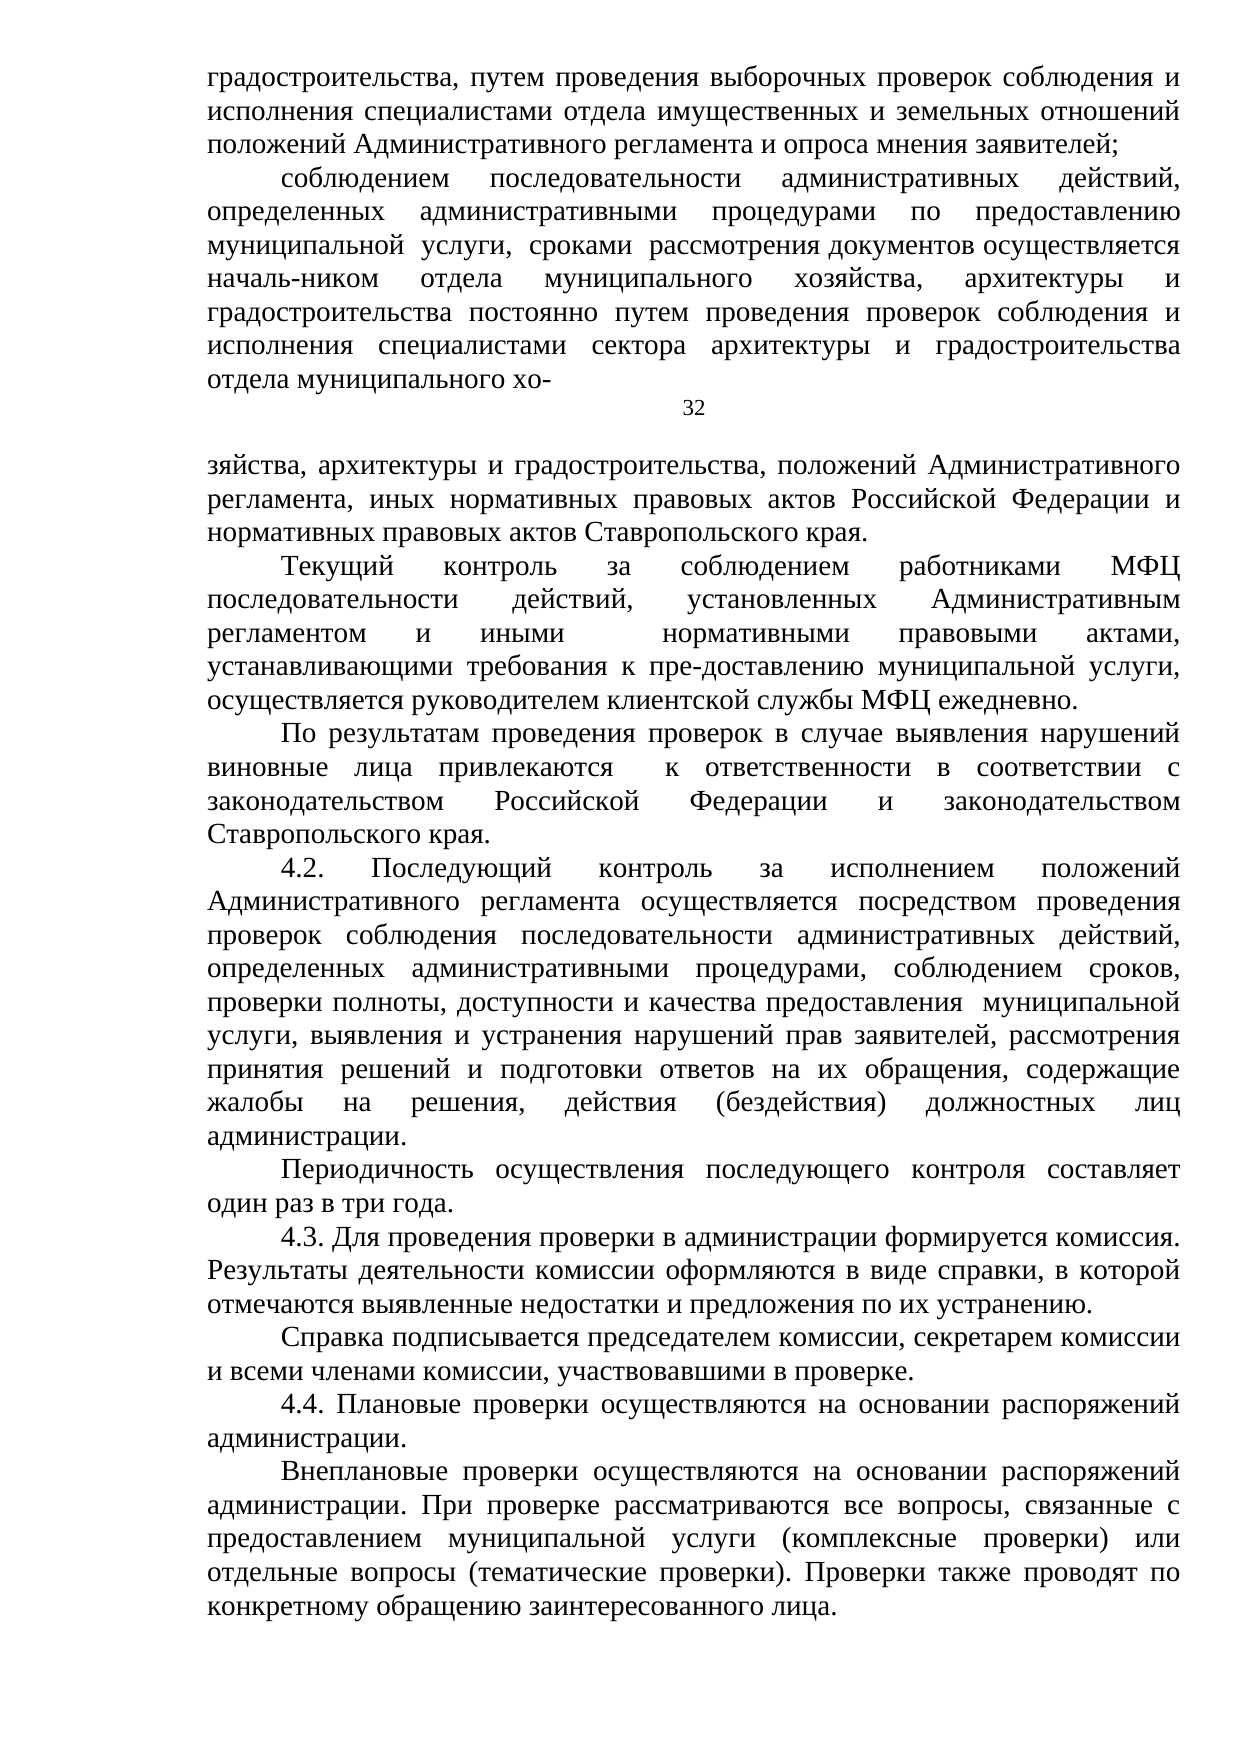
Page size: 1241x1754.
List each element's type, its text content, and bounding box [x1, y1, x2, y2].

text 4.3. Для проведения проверки в администрации формируется комиссия. Результаты деятельности комиссии оформляются в виде справки, в которой отмечаются выявленные недостатки и предложения по их устранению. [207, 1219, 1181, 1319]
text 4.4. Плановые проверки осуществляются на основании распоряжений администрации. [207, 1386, 1181, 1453]
text 4.2. Последующий контроль за исполнением положений Административного регламента осуществляется посредством проведения проверок соблюдения последовательности административных действий, определенных административными процедурами, соблюдением сроков, проверки полноты, доступности и качества предоставления муниципальной услуги, выявления и устранения нарушений прав заявителей, рассмотрения принятия решений и подготовки ответов на их обращения, содержащие жалобы на решения, действия (бездействия) должностных лиц администрации. [207, 850, 1181, 1152]
text Текущий контроль за соблюдением работниками МФЦ последовательности действий, установленных Административным регламентом и иными нормативными правовыми актами, устанавливающими требования к пре-доставлению муниципальной услуги, осуществляется руководителем клиентской службы МФЦ ежедневно. [207, 548, 1181, 716]
text Внеплановые проверки осуществляются на основании распоряжений администрации. При проверке рассматриваются все вопросы, связанные с предоставлением муниципальной услуги (комплексные проверки) или отдельные вопросы (тематические проверки). Проверки также проводят по конкретному обращению заинтересованного лица. [207, 1453, 1181, 1621]
text зяйства, архитектуры и градостроительства, положений Административного регламента, иных нормативных правовых актов Российской Федерации и нормативных правовых актов Ставропольского края. [207, 447, 1181, 548]
text соблюдением последовательности административных действий, определенных административными процедурами по предоставлению муниципальной услуги, сроками рассмотрения документов осуществляется началь-ником отдела муниципального хозяйства, архитектуры и градостроительства постоянно путем проведения проверок соблюдения и исполнения специалистами сектора архитектуры и градостроительства отдела муниципального хо- [207, 160, 1181, 394]
text Справка подписывается председателем комиссии, секретарем комиссии и всеми членами комиссии, участвовавшими в проверке. [207, 1319, 1181, 1386]
text 32 [207, 394, 1181, 421]
text Периодичность осуществления последующего контроля составляет один раз в три года. [207, 1152, 1181, 1219]
text По результатам проведения проверок в случае выявления нарушений виновные лица привлекаются к ответственности в соответствии с законодательством Российской Федерации и законодательством Ставропольского края. [207, 716, 1181, 850]
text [207, 59, 1181, 160]
